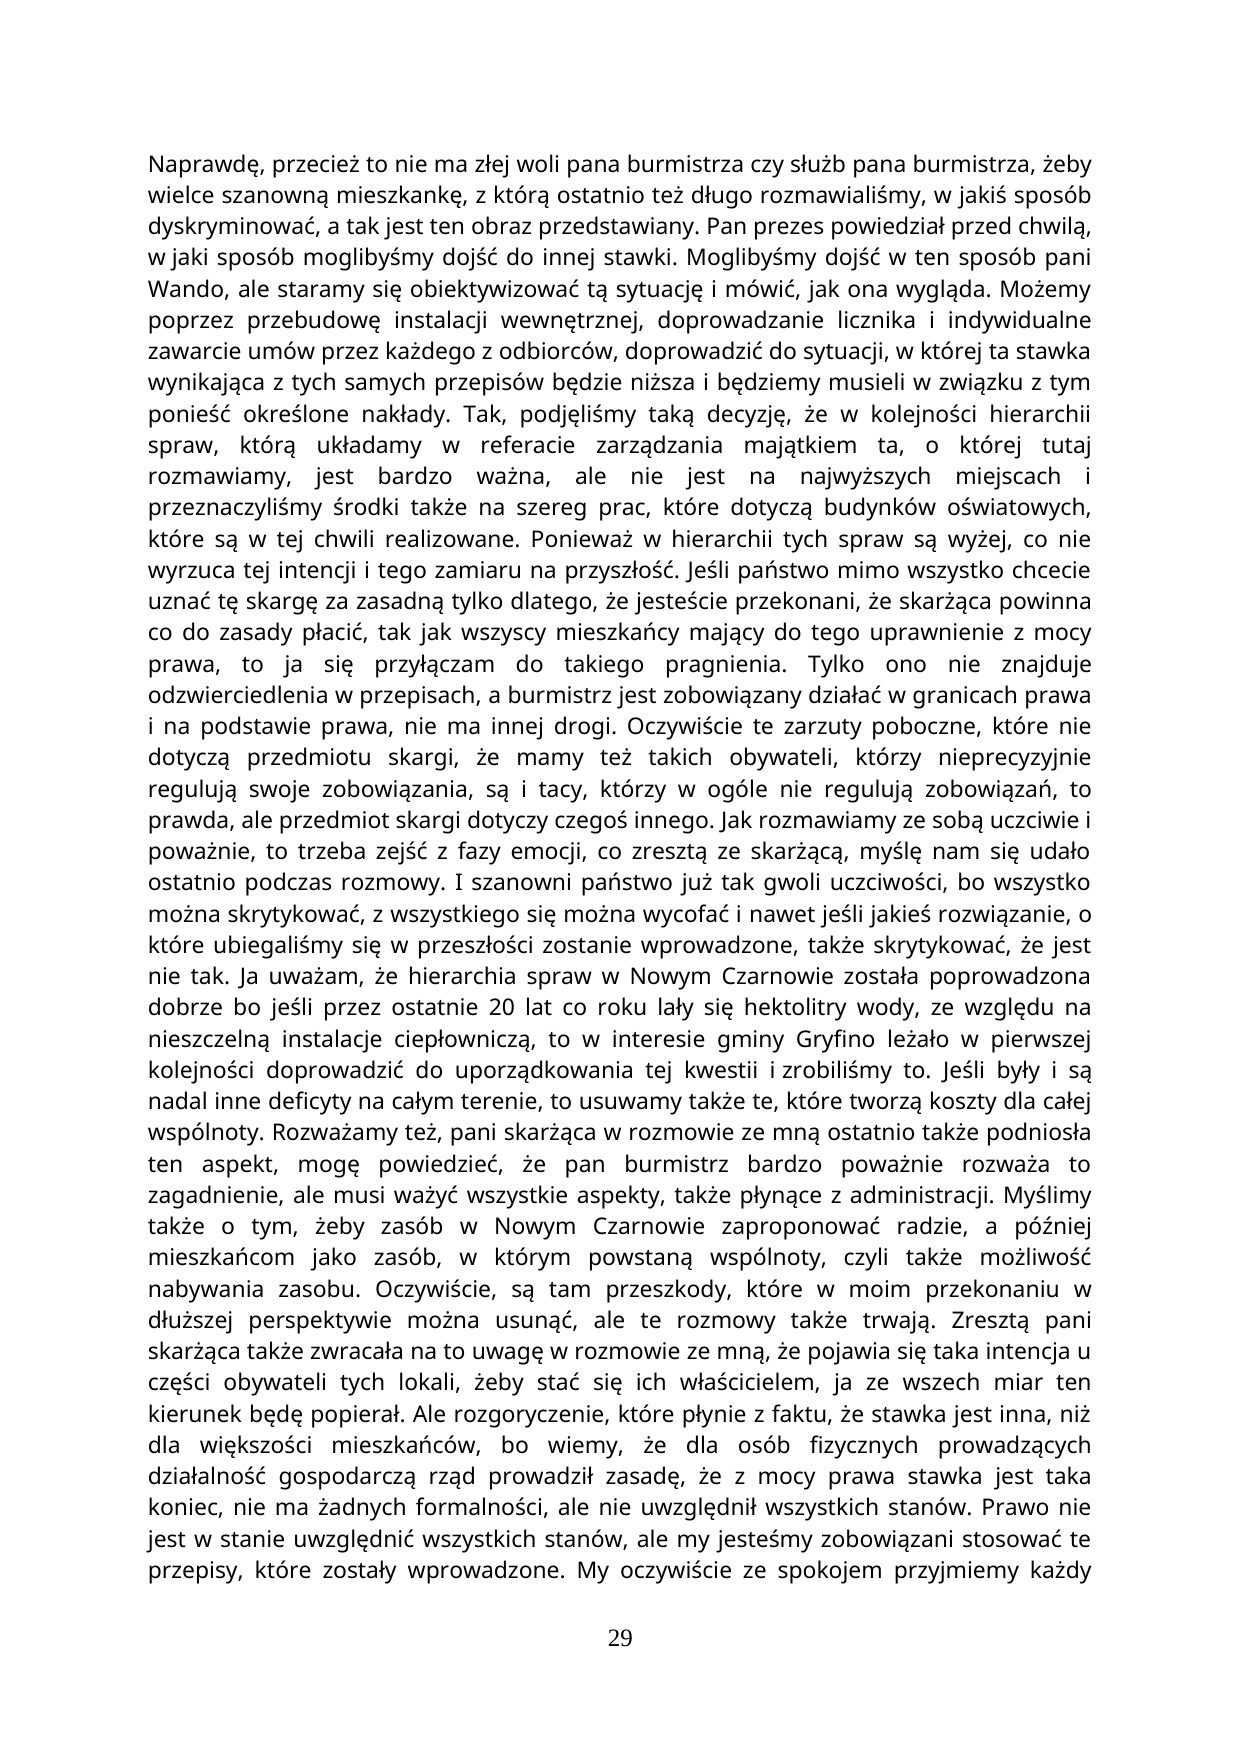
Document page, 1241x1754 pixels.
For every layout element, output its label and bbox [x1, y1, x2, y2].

text [148, 148, 1093, 1585]
